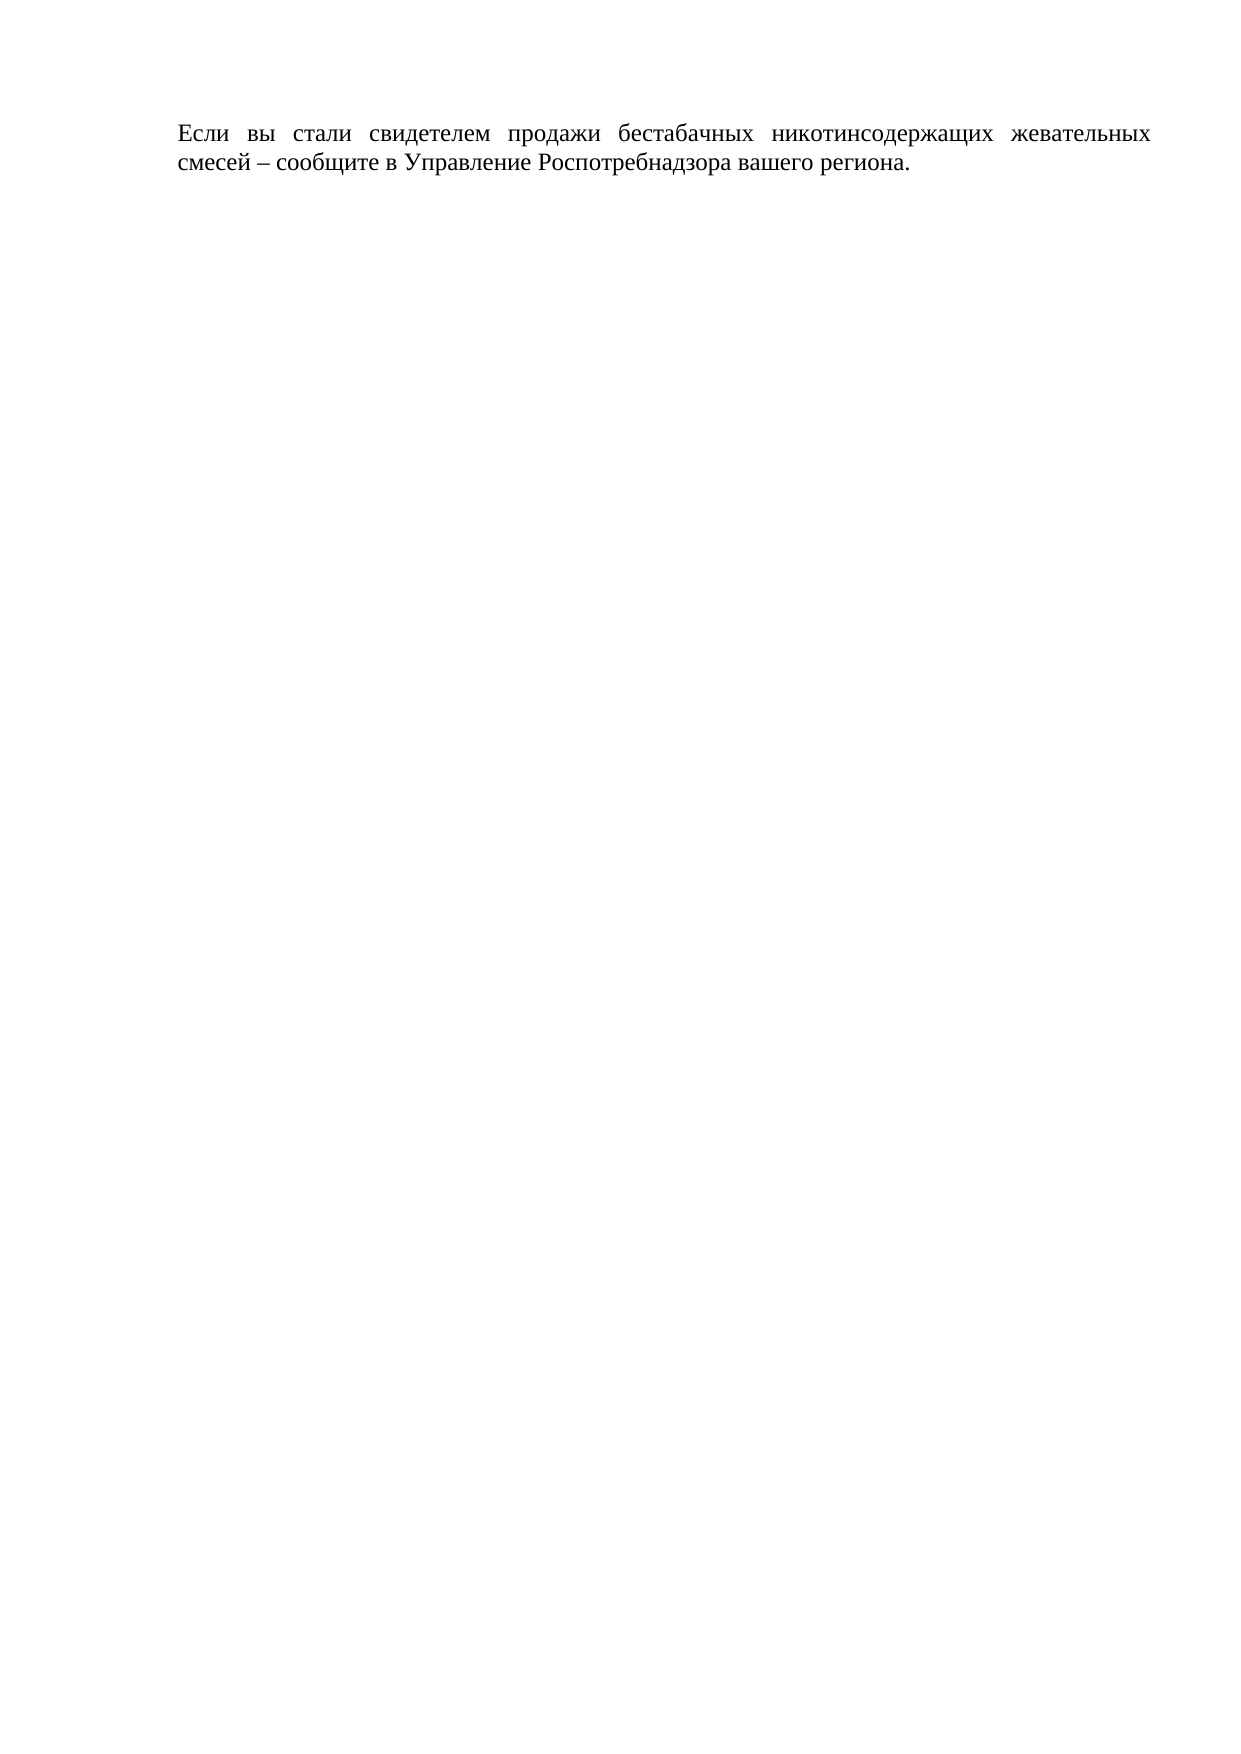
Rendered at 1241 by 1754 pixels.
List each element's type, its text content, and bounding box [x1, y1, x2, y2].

text Если вы стали свидетелем продажи бестабачных никотинсодержащих жевательных смесей – сообщите в Управление Роспотребнадзора вашего региона. [177, 118, 1152, 176]
